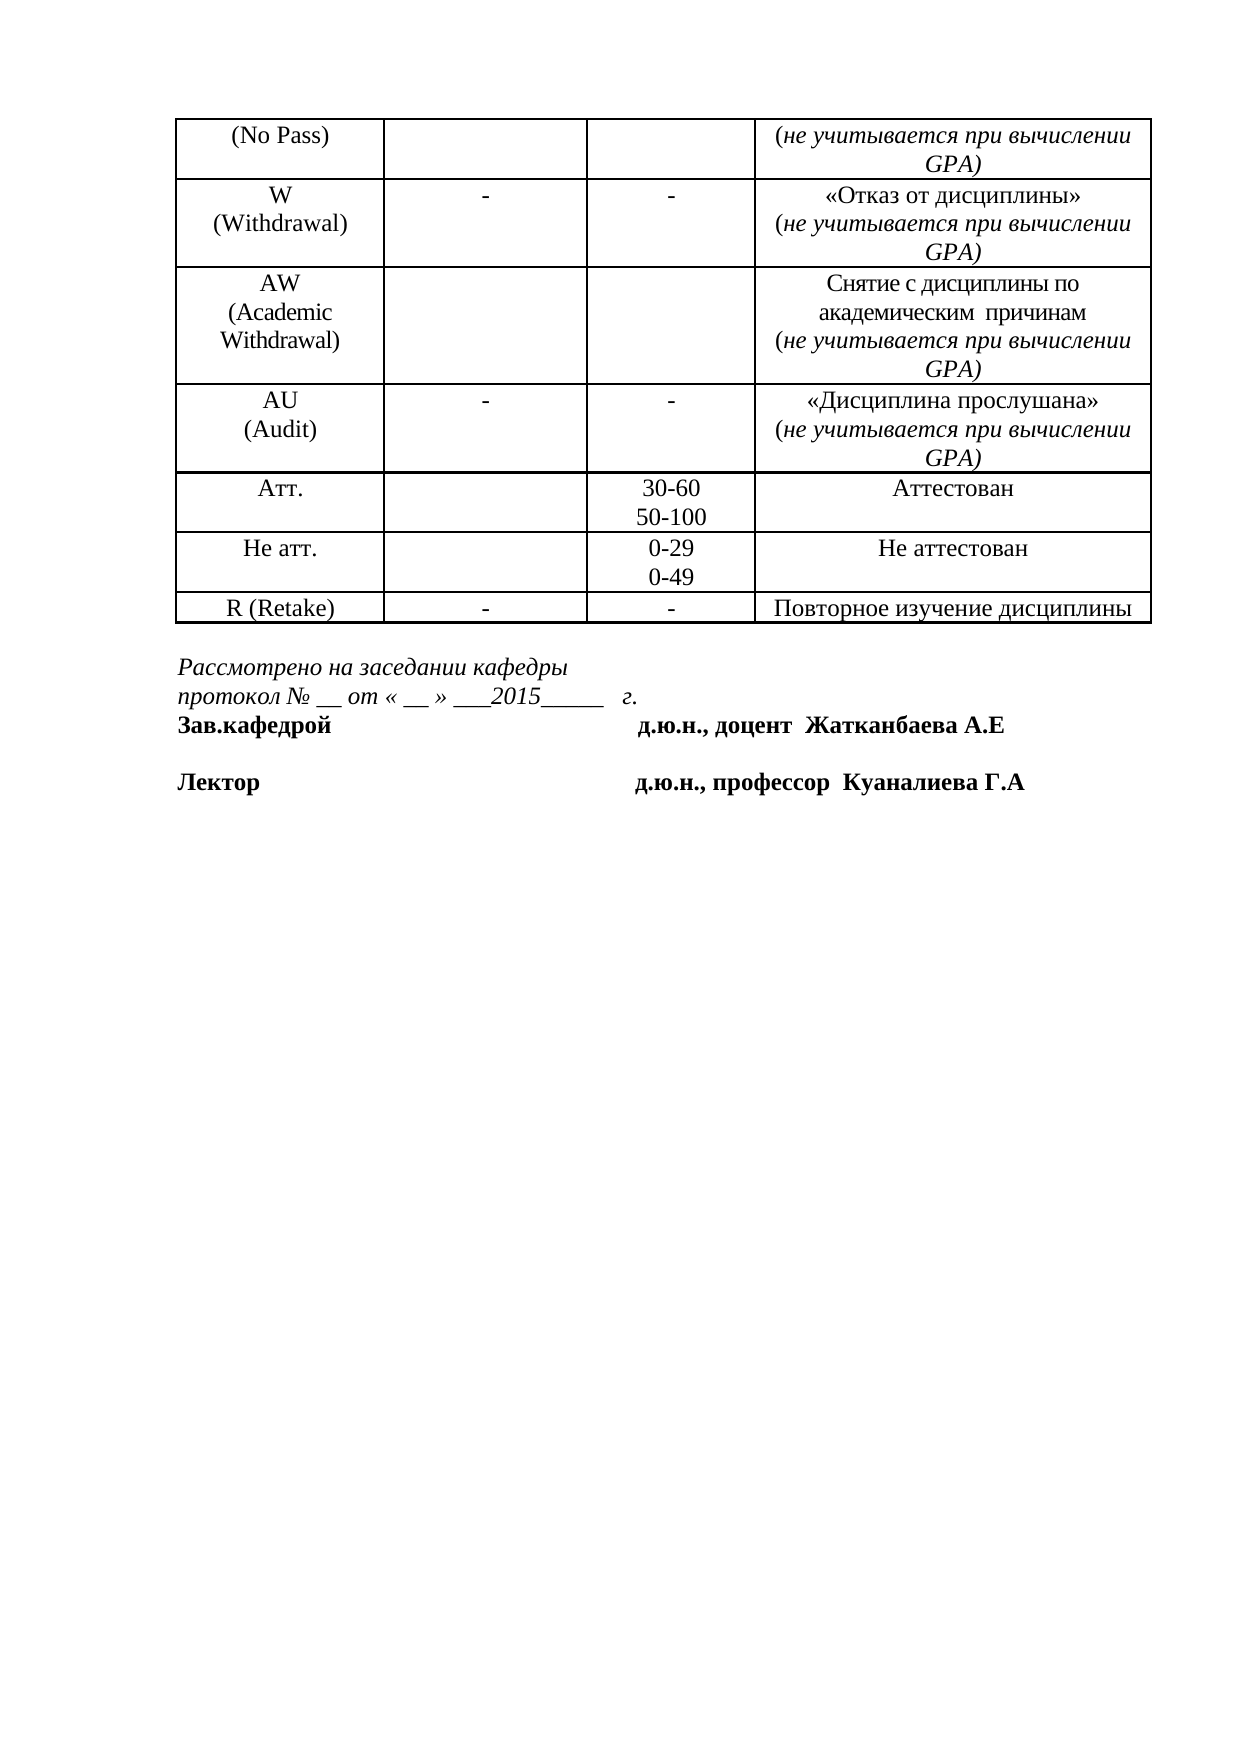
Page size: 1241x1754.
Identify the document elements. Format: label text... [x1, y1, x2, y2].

table_cell - [385, 593, 586, 621]
text Лектор д.ю.н., профессор Куаналиева Г.А [177, 767, 1152, 795]
table_cell [385, 268, 586, 383]
table_cell «Дисциплина прослушана» (не учитывается при вычислении GPA) [756, 385, 1150, 471]
table_cell - [588, 180, 754, 266]
table_cell - [588, 593, 754, 621]
table_cell NP (No Рass) [177, 120, 383, 178]
table_cell 0-29 0-49 [588, 533, 754, 591]
table_cell Повторное изучение дисциплины [756, 593, 1150, 621]
table_cell - [385, 385, 586, 471]
text Рассмотрено на заседании кафедры [177, 652, 1152, 681]
table_cell AU (Audit) [177, 385, 383, 471]
table_cell R (Retake) [177, 593, 383, 621]
table_cell 30-60 50-100 [588, 474, 754, 531]
table_cell Атт. [177, 474, 383, 531]
table_cell Аттестован [756, 474, 1150, 531]
table_cell Не атт. [177, 533, 383, 591]
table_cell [756, 120, 1150, 178]
table_cell Не аттестован [756, 533, 1150, 591]
table_cell AW (Academic Withdrawal) [177, 268, 383, 383]
table_cell - [588, 120, 754, 178]
text Зав.кафедрой д.ю.н., доцент Жатканбаева А.Е [177, 710, 1152, 738]
table_cell - [385, 120, 586, 178]
table_cell «Отказ от дисциплины» (не учитывается при вычислении GPA) [756, 180, 1150, 266]
table_cell W (Withdrawal) [177, 180, 383, 266]
table_cell [588, 268, 754, 383]
table_cell [385, 533, 586, 591]
table_cell - [588, 385, 754, 471]
text протокол № __ от « __ » ___2015_____ г. [177, 681, 1152, 710]
table_cell [385, 474, 586, 531]
table_cell - [385, 180, 586, 266]
table_cell Снятие с дисциплины по академическим причинам (не учитывается при вычислении GPA) [756, 268, 1150, 383]
